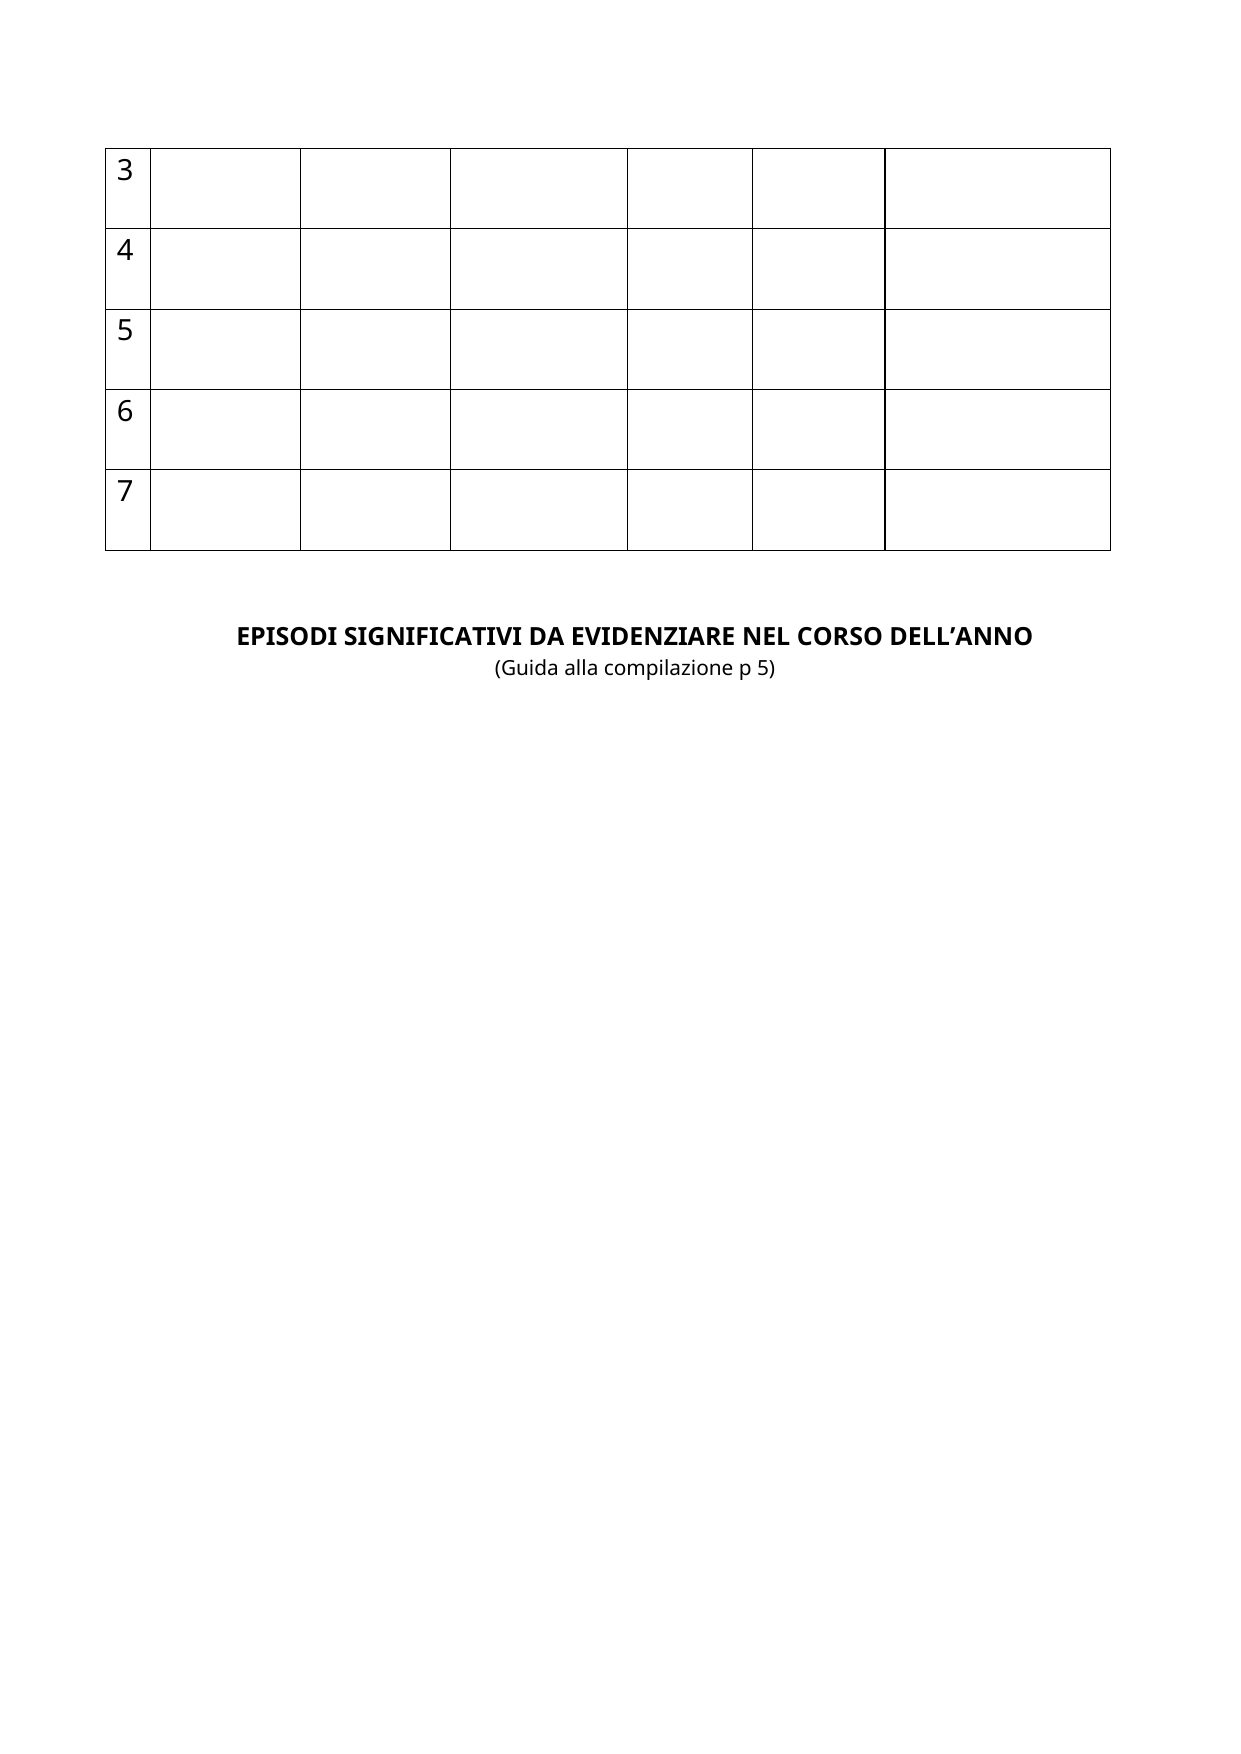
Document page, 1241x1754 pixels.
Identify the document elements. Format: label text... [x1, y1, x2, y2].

table_cell [451, 149, 627, 228]
table_cell [451, 470, 627, 550]
table_cell [451, 310, 627, 389]
table_cell [451, 229, 627, 308]
text EPISODI SIGNIFICATIVI DA EVIDENZIARE NEL CORSO DELL’ANNO [118, 619, 1152, 653]
table_cell [628, 470, 752, 550]
table_cell [753, 149, 884, 228]
table_cell [301, 149, 450, 228]
table_cell [301, 310, 450, 389]
table_cell [886, 390, 1110, 469]
table_cell [753, 310, 884, 389]
table_cell [886, 310, 1110, 389]
table_cell [628, 390, 752, 469]
table_cell [753, 470, 884, 550]
table_cell [753, 229, 884, 308]
table_cell 4 [106, 229, 150, 308]
table_cell [451, 390, 627, 469]
table_cell 3 [106, 149, 150, 228]
table_cell [886, 149, 1110, 228]
table_cell [301, 470, 450, 550]
table_cell [886, 229, 1110, 308]
table_cell [151, 390, 300, 469]
text (Guida alla compilazione p 5) [118, 653, 1152, 681]
table_cell [886, 470, 1110, 550]
table_cell [151, 470, 300, 550]
table_cell 7 [106, 470, 150, 550]
table_cell [151, 229, 300, 308]
table_cell [753, 390, 884, 469]
table_cell [151, 149, 300, 228]
table_cell [628, 229, 752, 308]
table_cell [628, 310, 752, 389]
table_cell [151, 310, 300, 389]
table_cell 6 [106, 390, 150, 469]
table_cell [301, 229, 450, 308]
table_cell 5 [106, 310, 150, 389]
table_cell [628, 149, 752, 228]
table_cell [301, 390, 450, 469]
